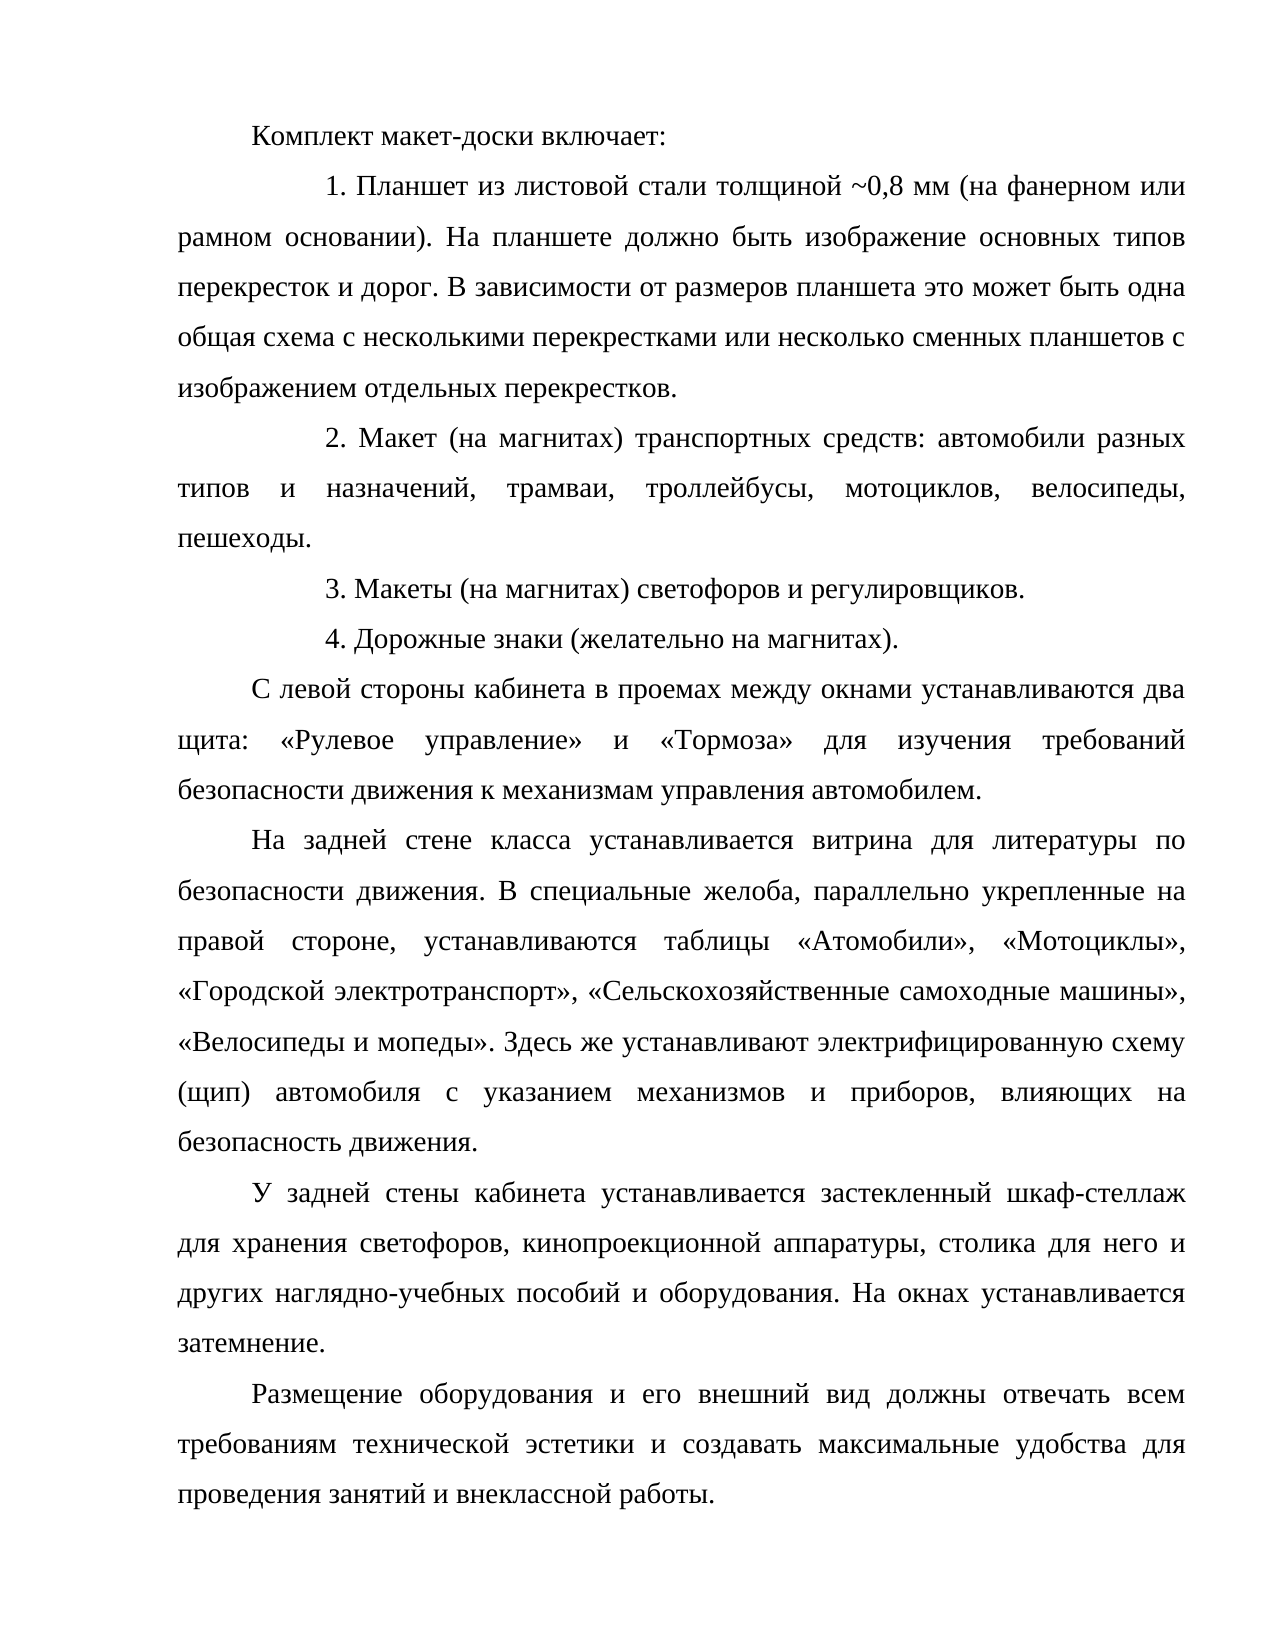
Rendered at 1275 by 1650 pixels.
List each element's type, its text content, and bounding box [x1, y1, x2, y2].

list 4. Дорожные знаки (желательно на магнитах). [177, 621, 1186, 655]
text На задней стене класса устанавливается витрина для литературы по безопасности движения. В специальные желоба, параллельно укрепленные на правой стороне, устанавливаются таблицы «Атомобили», «Мотоциклы», «Городской электротранспорт», «Сельскохозяйственные самоходные машины», «Велосипеды и мопеды». Здесь же устанавливают электрифицированную схему (щип) автомобиля с указанием механизмов и приборов, влияющих на безопасность движения. [177, 822, 1186, 1158]
list 3. Макеты (на магнитах) светофоров и регулировщиков. [177, 571, 1186, 604]
text Комплект макет-доски включает: [177, 118, 1186, 152]
text С левой стороны кабинета в проемах между окнами устанавливаются два щита: «Рулевое управление» и «Тормоза» для изучения требований безопасности движения к механизмам управления автомобилем. [177, 672, 1186, 806]
list 2. Макет (на магнитах) транспортных средств: автомобили разных типов и назначений, трамваи, троллейбусы, мотоциклов, велосипеды, пешеходы. [177, 420, 1186, 554]
text Размещение оборудования и его внешний вид должны отвечать всем требованиям технической эстетики и создавать максимальные удобства для проведения занятий и внеклассной работы. [177, 1376, 1186, 1510]
text У задней стены кабинета устанавливается застекленный шкаф-стеллаж для хранения светофоров, кинопроекционной аппаратуры, столика для него и других наглядно-учебных пособий и оборудования. На окнах устанавливается затемнение. [177, 1175, 1186, 1359]
list 1. Планшет из листовой стали толщиной ~0,8 мм (на фанерном или рамном основании). На планшете должно быть изображение основных типов перекресток и дорог. В зависимости от размеров планшета это может быть одна общая схема с несколькими перекрестками или несколько сменных планшетов с изображением отдельных перекрестков. [177, 168, 1186, 403]
